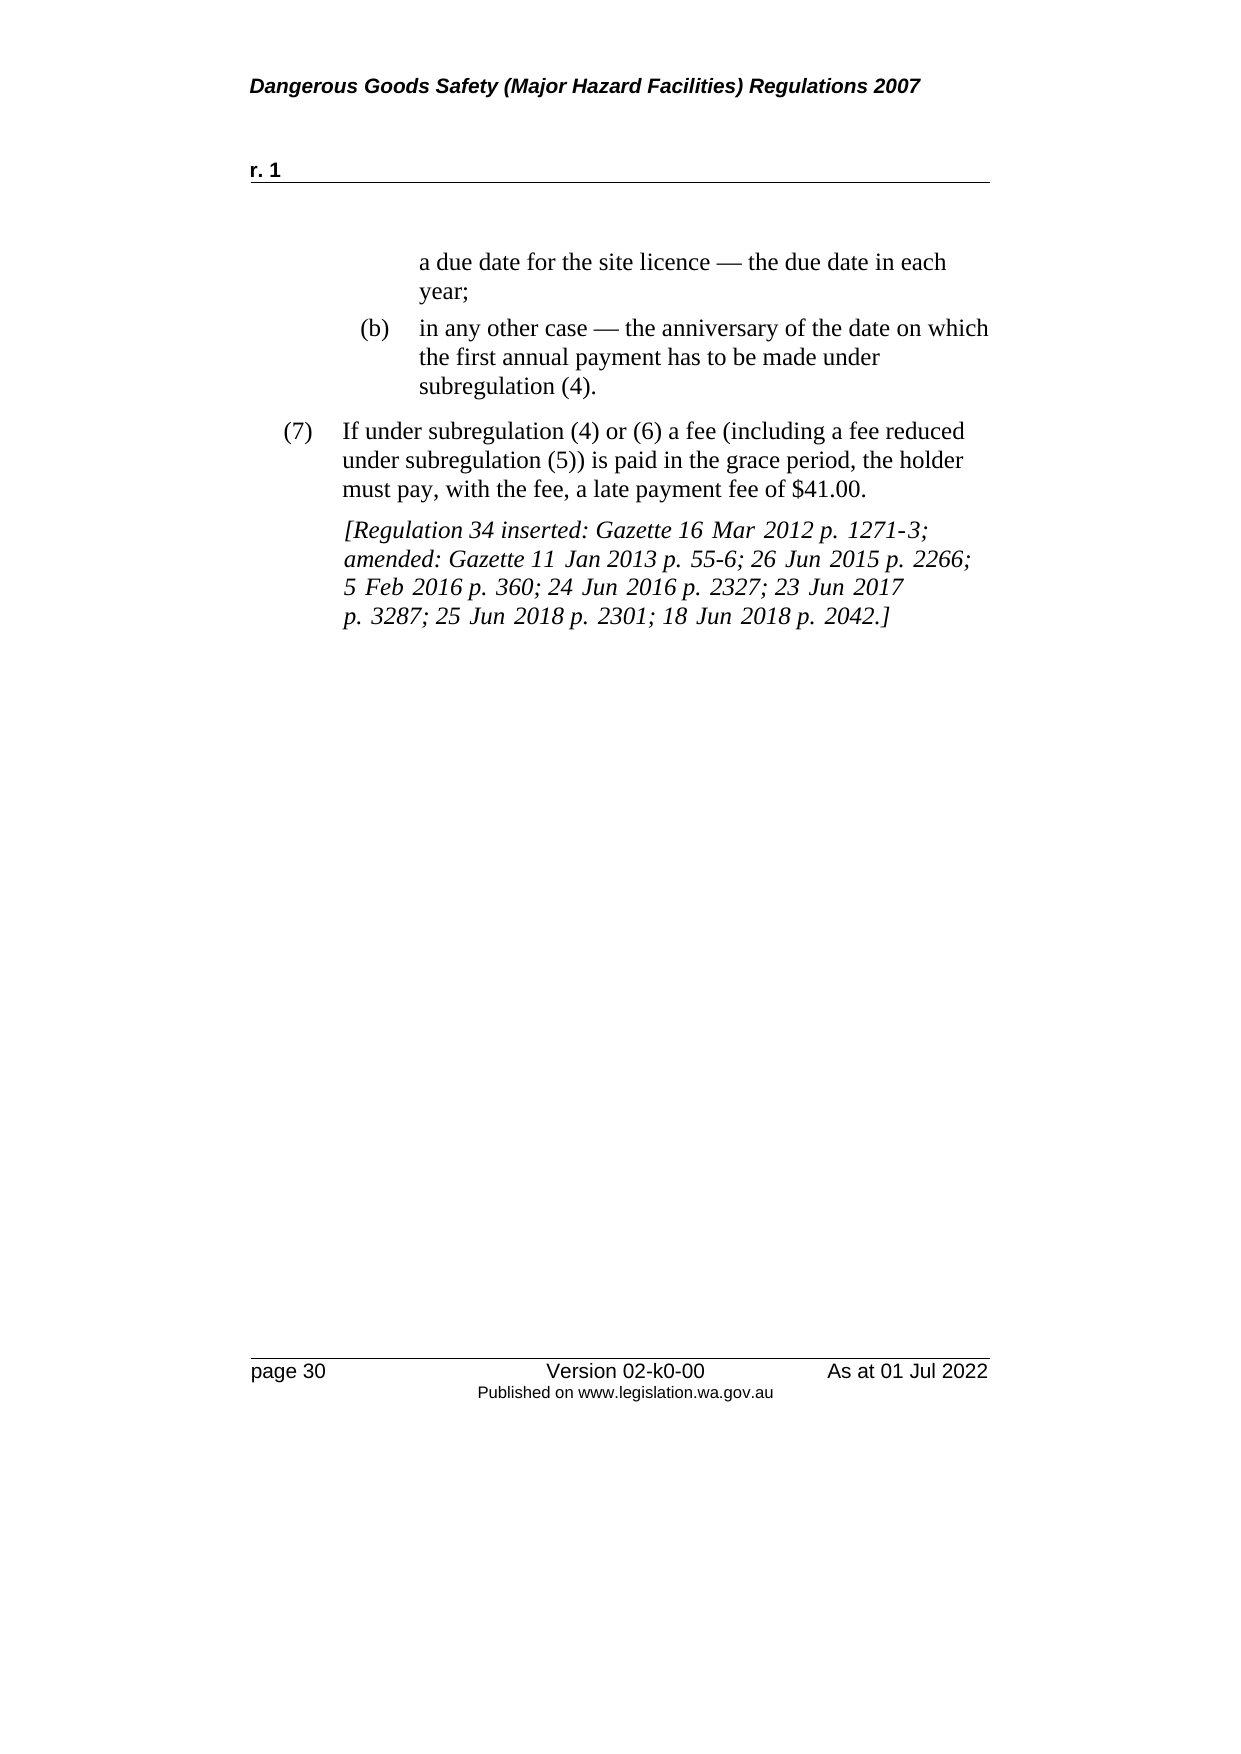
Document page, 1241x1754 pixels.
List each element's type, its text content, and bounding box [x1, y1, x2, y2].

text (b) in any other case — the anniversary of the date on which the first annual payment has to be made under subregulation (4). [251, 313, 990, 399]
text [251, 247, 990, 305]
text [Regulation 34 inserted: Gazette 16 Mar 2012 p. 1271-3; amended: Gazette 11 Jan 2013 p. 55-6; 26 Jun 2015 p. 2266; 5 Feb 2016 p. 360; 24 Jun 2016 p. 2327; 23 Jun 2017 p. 3287; 25 Jun 2018 p. 2301; 18 Jun 2018 p. 2042.] [251, 515, 990, 630]
text (7) If under subregulation (4) or (6) a fee (including a fee reduced under subregulation (5)) is paid in the grace period, the holder must pay, with the fee, a late payment fee of $41.00. [251, 416, 990, 502]
